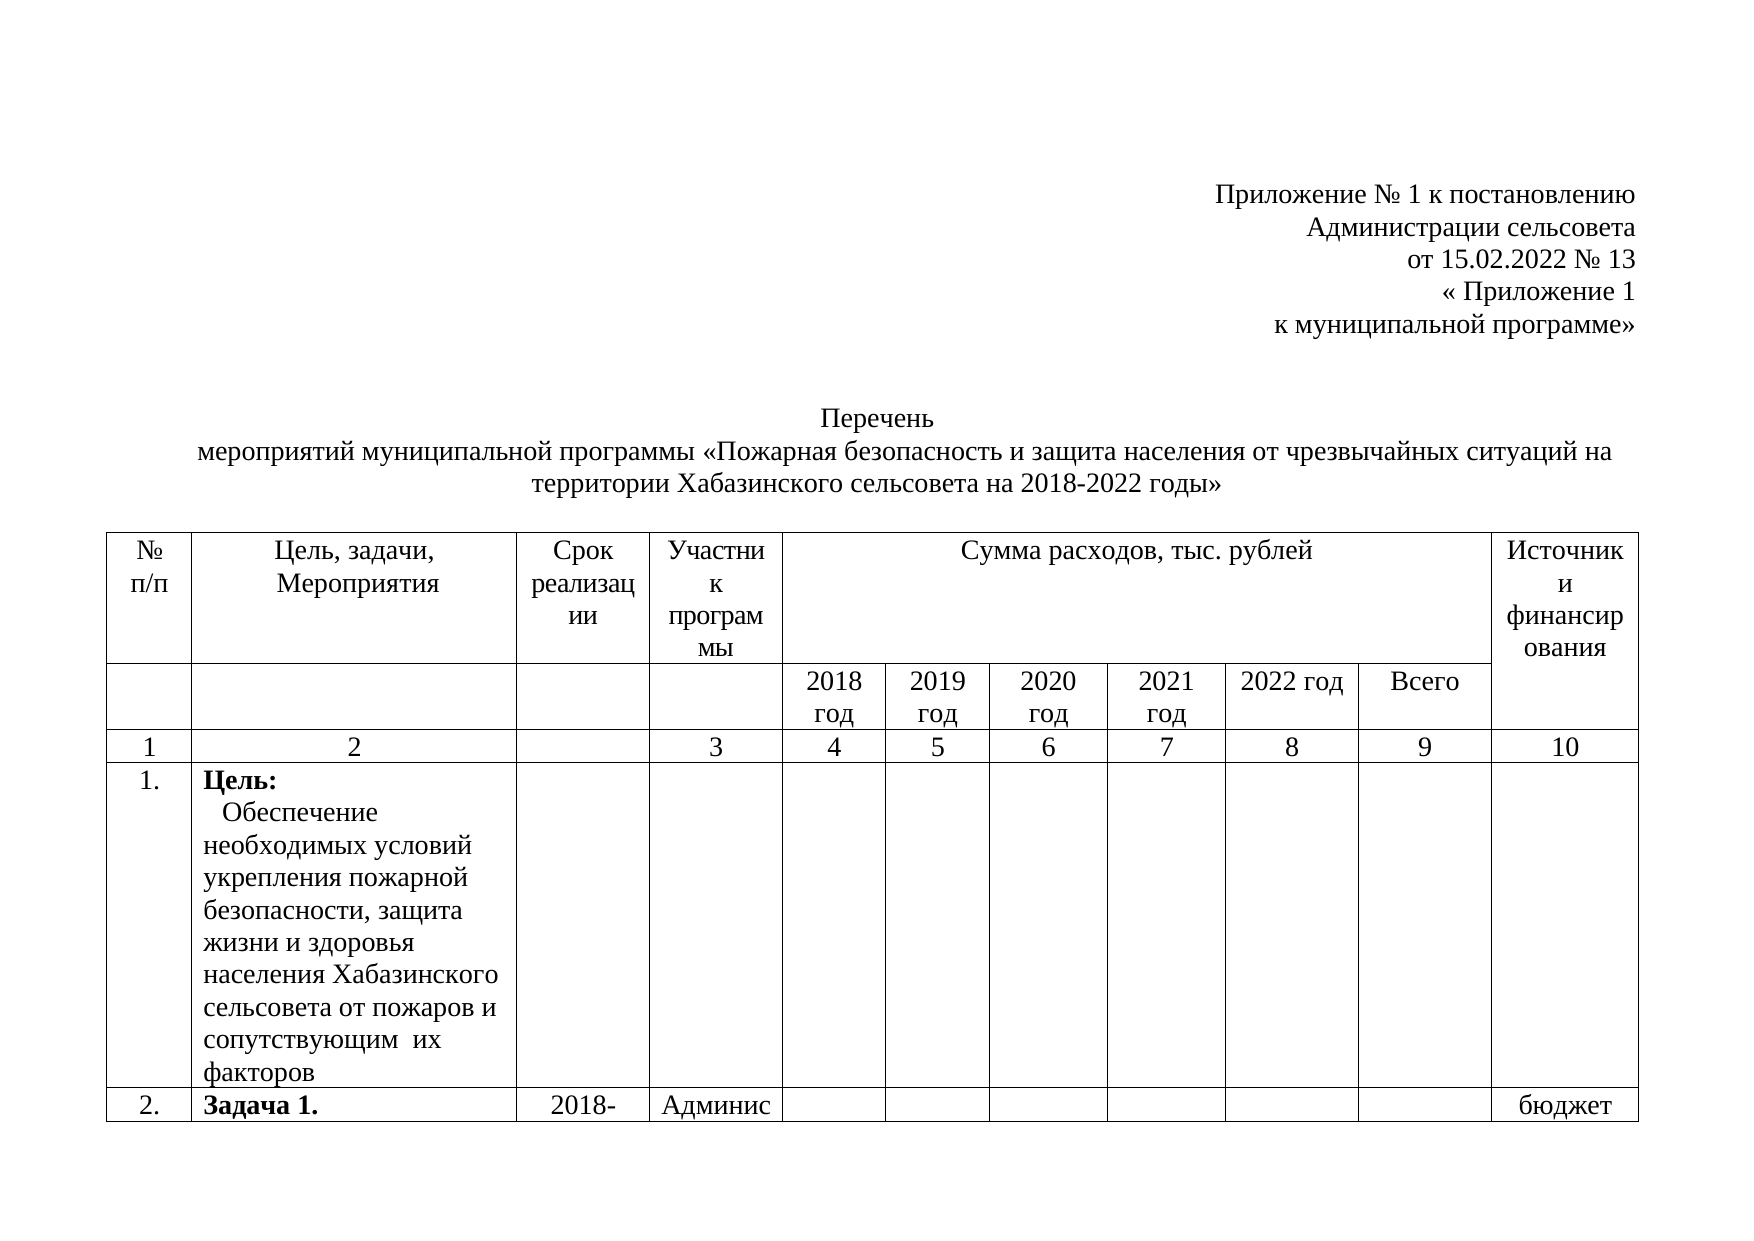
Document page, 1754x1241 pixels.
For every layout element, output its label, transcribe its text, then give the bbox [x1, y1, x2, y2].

table_cell Всего [1359, 664, 1491, 729]
table_header № п/п [107, 533, 191, 663]
table_cell 2022 год [1226, 664, 1358, 729]
table_cell Цель: Обеспечение необходимых условий укрепления пожарной безопасности, защита жизни и здоровья населения Хабазинского сельсовета от пожаров и сопутствующим их факторов [192, 763, 516, 1087]
table_cell 6 [990, 730, 1107, 762]
table_cell 2. [107, 1088, 191, 1121]
table_cell [990, 763, 1107, 1087]
table_cell 1. [107, 763, 191, 1087]
table_header Сумма расходов, тыс. рублей [783, 533, 1491, 663]
table_cell 5 [886, 730, 989, 762]
table_header Источники финансирования [1492, 533, 1638, 729]
table_cell бюджет сельсовета [1492, 1088, 1638, 1121]
table_cell [517, 730, 649, 762]
table_cell [650, 763, 782, 1087]
table_cell [1108, 1088, 1225, 1121]
table_cell [1108, 763, 1225, 1087]
table_cell 7 [1108, 730, 1225, 762]
table_cell 9 [1359, 730, 1491, 762]
table_cell 1 [107, 730, 191, 762]
table_cell 3 [650, 730, 782, 762]
table_header Цель, задачи, Мероприятия [192, 533, 516, 663]
table_cell 2 [192, 730, 516, 762]
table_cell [650, 1088, 782, 1121]
table_cell [783, 1088, 885, 1121]
table_cell [107, 664, 191, 729]
table_header Участник программы [650, 533, 782, 663]
table_cell [1492, 763, 1638, 1087]
table_cell 4 [783, 730, 885, 762]
table_cell [517, 664, 649, 729]
text от 15.02.2022 № 13 [118, 242, 1636, 274]
table_cell [886, 763, 989, 1087]
table_header Срок реализации [517, 533, 649, 663]
table_cell [1359, 763, 1491, 1087]
table_cell [783, 763, 885, 1087]
table_cell [650, 664, 782, 729]
text мероприятий муниципальной программы «Пожарная безопасность и защита населения от чрезвычайных ситуаций на территории Хабазинского сельсовета на 2018-2022 годы» [118, 434, 1636, 499]
table_cell 10 [1492, 730, 1638, 762]
table_cell 2020 год [990, 664, 1107, 729]
table_cell [1226, 763, 1358, 1087]
table_cell [1359, 1088, 1491, 1121]
table_cell [990, 1088, 1107, 1121]
table_cell 8 [1226, 730, 1358, 762]
table_cell 2018 год [783, 664, 885, 729]
text Перечень [118, 401, 1636, 434]
text Приложение № 1 к постановлению [118, 177, 1636, 209]
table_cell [192, 1088, 516, 1121]
table_cell 2018-2022 [517, 1088, 649, 1121]
text « Приложение 1 [118, 274, 1636, 307]
text Администрации сельсовета [118, 209, 1636, 242]
table_cell [517, 763, 649, 1087]
table_cell 2021 год [1108, 664, 1225, 729]
table_cell [192, 664, 516, 729]
table_cell [1226, 1088, 1358, 1121]
table_cell 2019 год [886, 664, 989, 729]
text к муниципальной программе» [118, 307, 1636, 339]
table_cell [886, 1088, 989, 1121]
